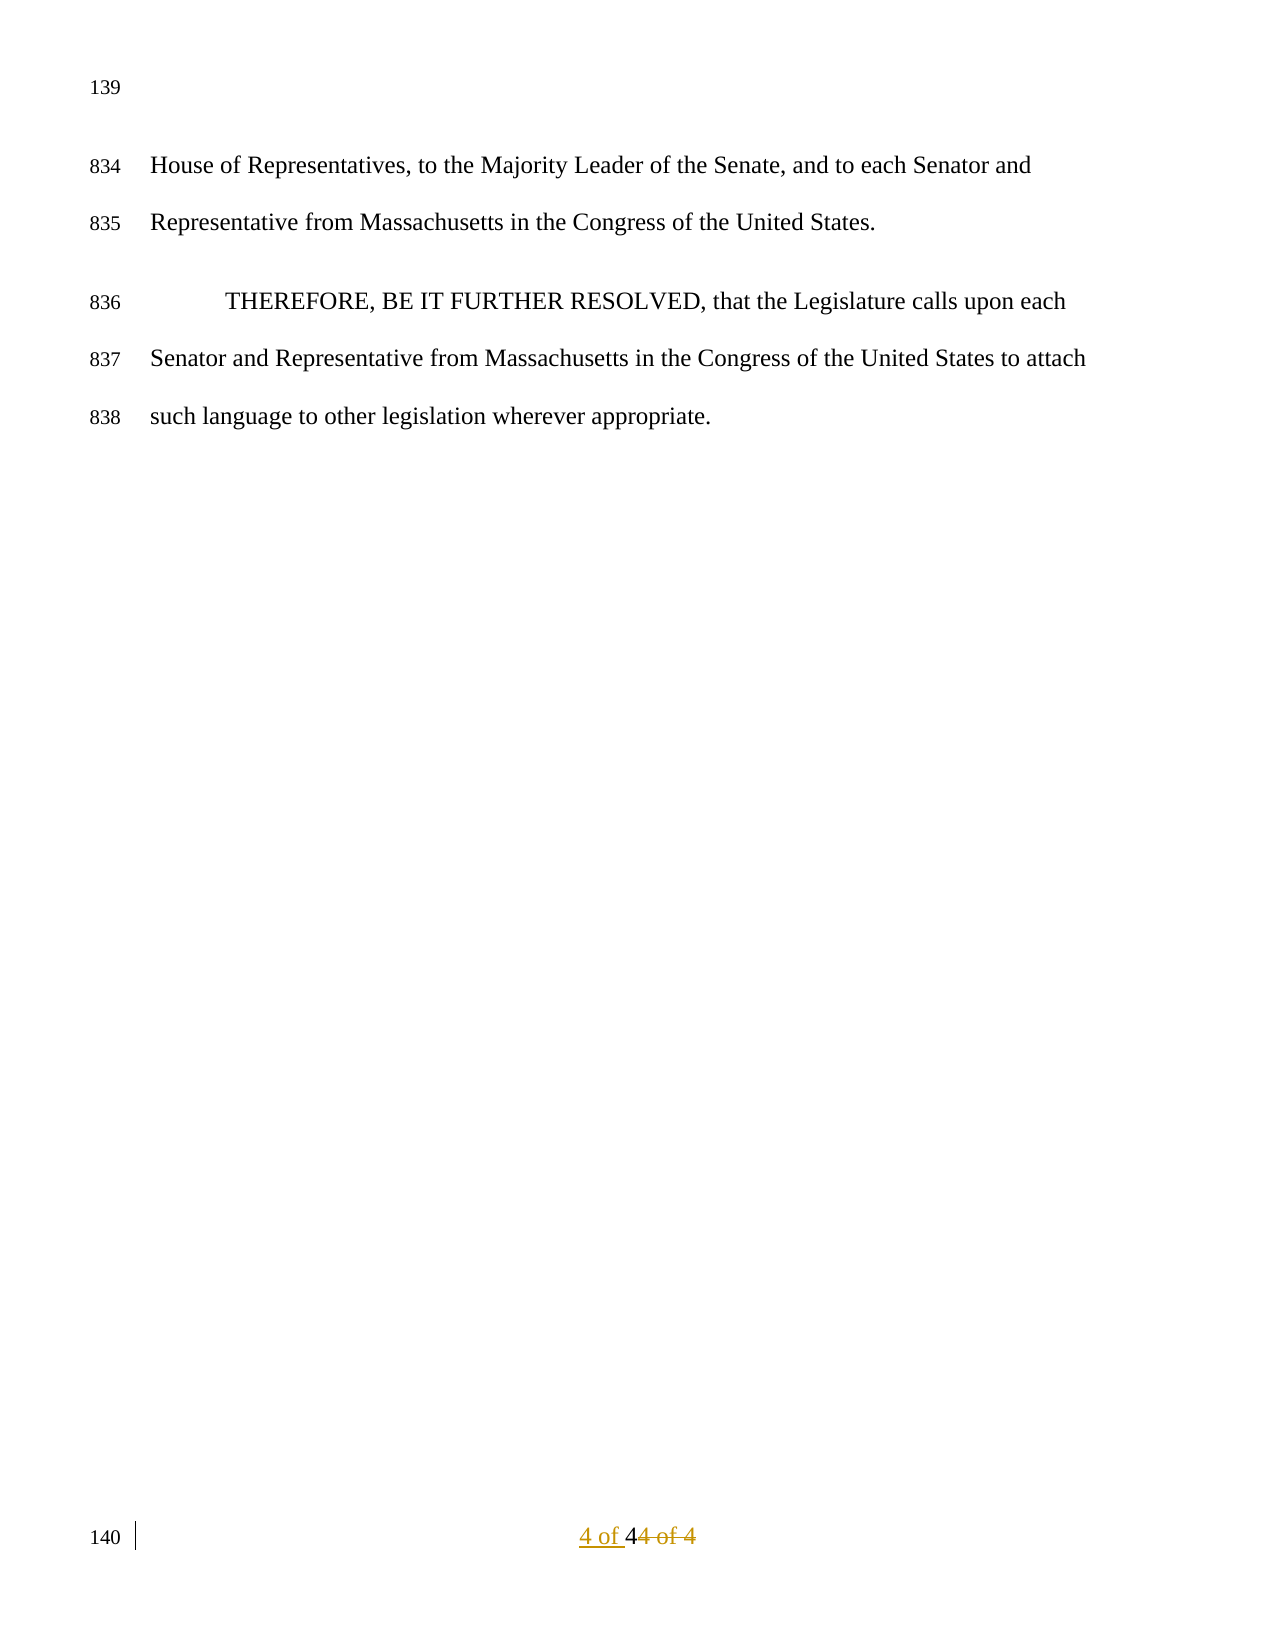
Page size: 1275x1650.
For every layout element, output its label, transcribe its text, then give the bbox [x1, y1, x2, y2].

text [150, 150, 1125, 236]
text THEREFORE, BE IT FURTHER RESOLVED, that the Legislature calls upon each Senator and Representative from Massachusetts in the Congress of the United States to attach such language to other legislation wherever appropriate. [150, 286, 1125, 429]
